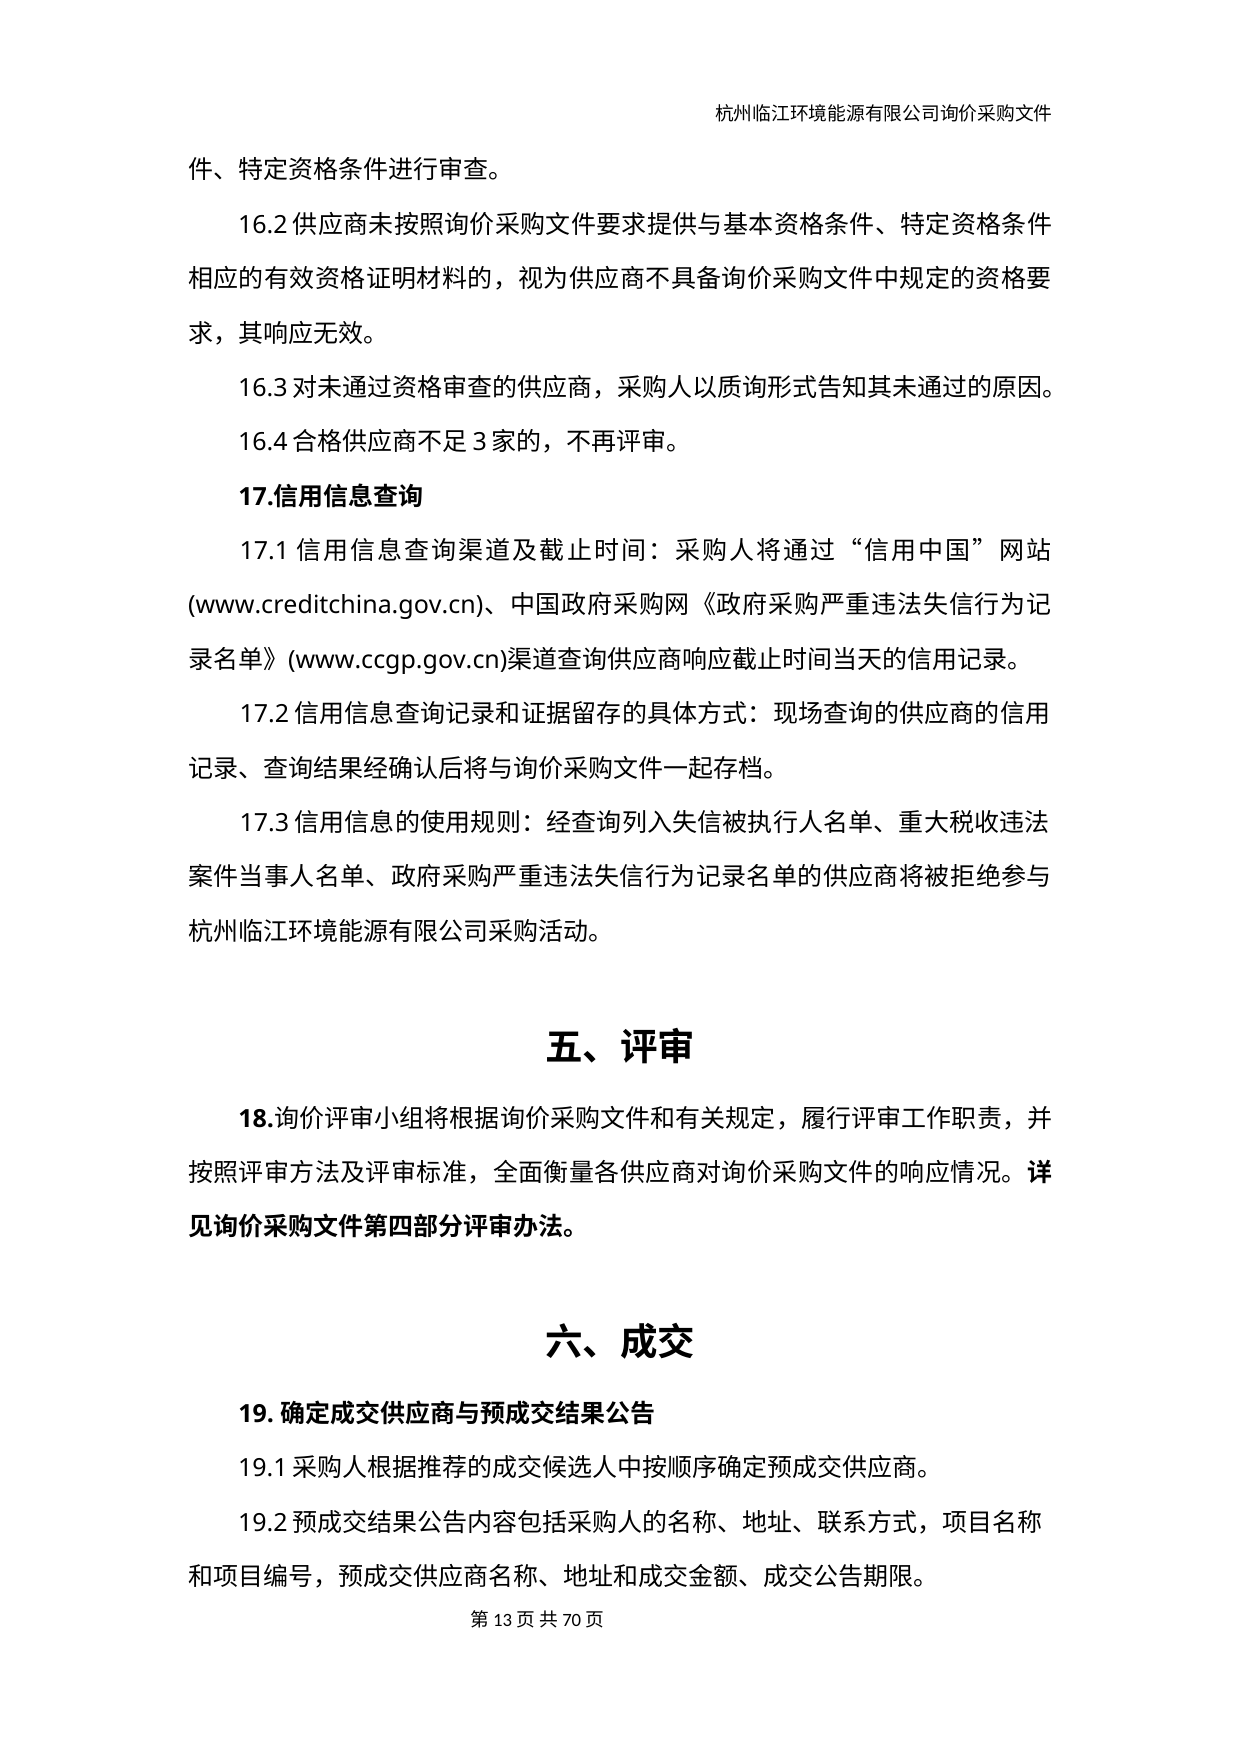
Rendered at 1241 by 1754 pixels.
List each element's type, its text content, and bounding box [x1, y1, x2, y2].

text 17.信用信息查询 [188, 476, 1052, 512]
text 19. 确定成交供应商与预成交结果公告 [188, 1393, 1052, 1430]
text 18.询价评审小组将根据询价采购文件和有关规定，履行评审工作职责，并按照评审方法及评审标准，全面衡量各供应商对询价采购文件的响应情况。详见询价采购文件第四部分评审办法。 [188, 1098, 1052, 1243]
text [188, 150, 1052, 186]
text 五、评审 [188, 1017, 1052, 1071]
text 19.1采购人根据推荐的成交候选人中按顺序确定预成交供应商。 [188, 1448, 1052, 1484]
text 17.3信用信息的使用规则：经查询列入失信被执行人名单、重大税收违法案件当事人名单、政府采购严重违法失信行为记录名单的供应商将被拒绝参与杭州临江环境能源有限公司采购活动。 [188, 802, 1052, 947]
text 16.2供应商未按照询价采购文件要求提供与基本资格条件、特定资格条件相应的有效资格证明材料的，视为供应商不具备询价采购文件中规定的资格要求，其响应无效。 [188, 204, 1052, 349]
text 17.2信用信息查询记录和证据留存的具体方式：现场查询的供应商的信用记录、查询结果经确认后将与询价采购文件一起存档。 [188, 694, 1052, 784]
text 16.4合格供应商不足3家的，不再评审。 [188, 422, 1052, 458]
text 16.3对未通过资格审查的供应商，采购人以质询形式告知其未通过的原因。 [188, 367, 1052, 404]
text 19.2预成交结果公告内容包括采购人的名称、地址、联系方式，项目名称和项目编号，预成交供应商名称、地址和成交金额、成交公告期限。 [188, 1502, 1052, 1593]
text 六、成交 [188, 1312, 1052, 1366]
text 17.1信用信息查询渠道及截止时间：采购人将通过“信用中国”网站(www.creditchina.gov.cn)、中国政府采购网《政府采购严重违法失信行为记录名单》(www.ccgp.gov.cn)渠道查询供应商响应截止时间当天的信用记录。 [188, 531, 1052, 676]
